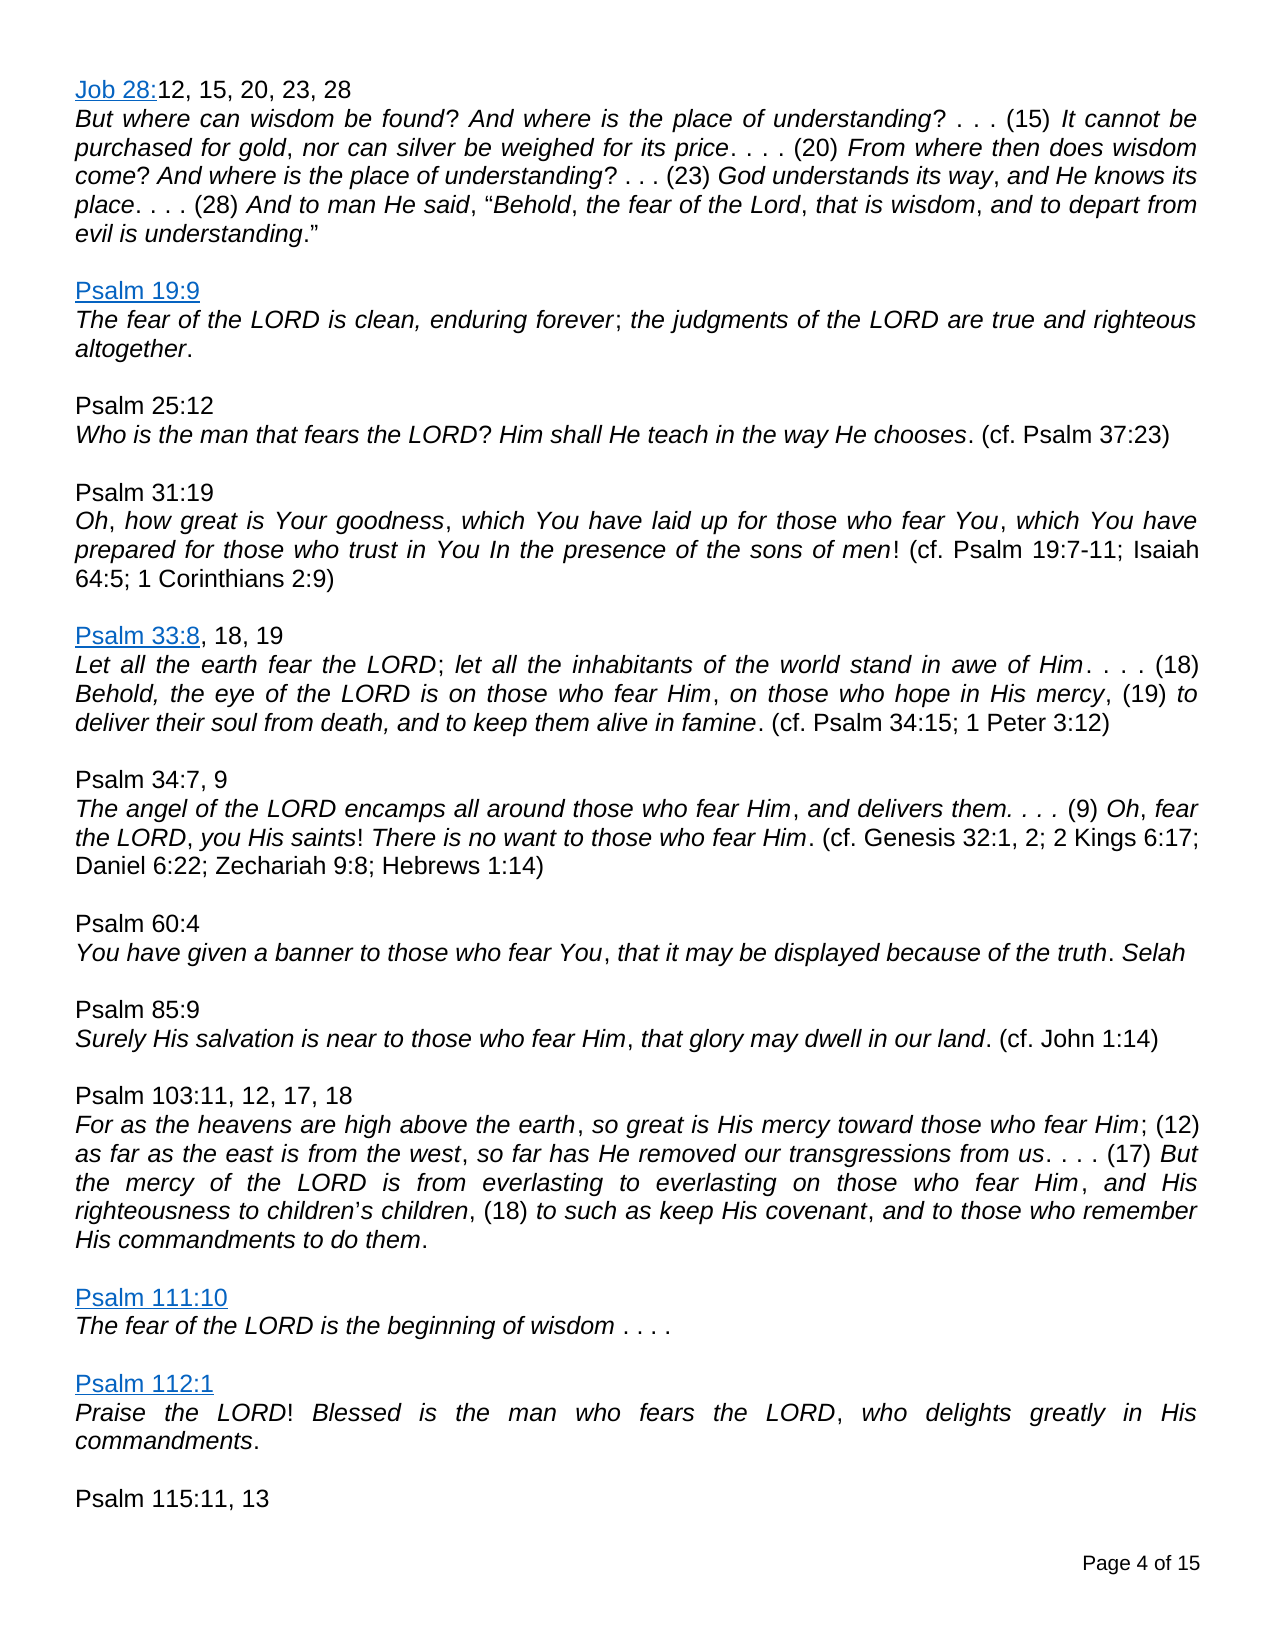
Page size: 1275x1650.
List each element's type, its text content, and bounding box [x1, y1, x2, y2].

text Psalm 111:10 [75, 1282, 1200, 1311]
text Psalm 19:9 [75, 276, 1200, 305]
text Psalm 85:9 [75, 995, 1200, 1024]
text Let all the earth fear the LORD; let all the inhabitants of the world stand in awe of Him. . . . (18) Behold, the eye of the LORD is on those who fear Him, on those who hope in His mercy, (19) to deliver their soul from death, and to keep them alive in famine. (cf. Psalm 34:15; 1 Peter 3:12) [75, 650, 1200, 736]
text Psalm 31:19 [75, 477, 1200, 506]
text But where can wisdom be found? And where is the place of understanding? . . . (15) It cannot be purchased for gold, nor can silver be weighed for its price. . . . (20) From where then does wisdom come? And where is the place of understanding? . . . (23) God understands its way, and He knows its place. . . . (28) And to man He said, “Behold, the fear of the Lord, that is wisdom, and to depart from evil is understanding.” [75, 104, 1200, 247]
text Psalm 115:11, 13 [75, 1484, 1200, 1512]
text The fear of the LORD is clean, enduring forever; the judgments of the LORD are true and righteous altogether. [75, 305, 1200, 362]
text For as the heavens are high above the earth, so great is His mercy toward those who fear Him; (12) as far as the east is from the west, so far has He removed our transgressions from us. . . . (17) But the mercy of the LORD is from everlasting to everlasting on those who fear Him, and His righteousness to children’s children, (18) to such as keep His covenant, and to those who remember His commandments to do them. [75, 1110, 1200, 1254]
text You have given a banner to those who fear You, that it may be displayed because of the truth. Selah [75, 937, 1200, 966]
text Surely His salvation is near to those who fear Him, that glory may dwell in our land. (cf. John 1:14) [75, 1024, 1200, 1052]
text The angel of the LORD encamps all around those who fear Him, and delivers them. . . . (9) Oh, fear the LORD, you His saints! There is no want to those who fear Him. (cf. Genesis 32:1, 2; 2 Kings 6:17; Daniel 6:22; Zechariah 9:8; Hebrews 1:14) [75, 794, 1200, 880]
text Praise the LORD! Blessed is the man who fears the LORD, who delights greatly in His commandments. [75, 1397, 1200, 1455]
text Psalm 103:11, 12, 17, 18 [75, 1081, 1200, 1110]
text Psalm 60:4 [75, 909, 1200, 937]
text Psalm 112:1 [75, 1369, 1200, 1397]
text Psalm 25:12 [75, 391, 1200, 420]
text Who is the man that fears the LORD? Him shall He teach in the way He chooses. (cf. Psalm 37:23) [75, 420, 1200, 449]
text Job 28:12, 15, 20, 23, 28 [75, 75, 1200, 104]
text Psalm 34:7, 9 [75, 765, 1200, 794]
text Oh, how great is Your goodness, which You have laid up for those who fear You, which You have prepared for those who trust in You In the presence of the sons of men! (cf. Psalm 19:7-11; Isaiah 64:5; 1 Corinthians 2:9) [75, 506, 1200, 592]
text The fear of the LORD is the beginning of wisdom . . . . [75, 1311, 1200, 1340]
text Psalm 33:8, 18, 19 [75, 621, 1200, 650]
